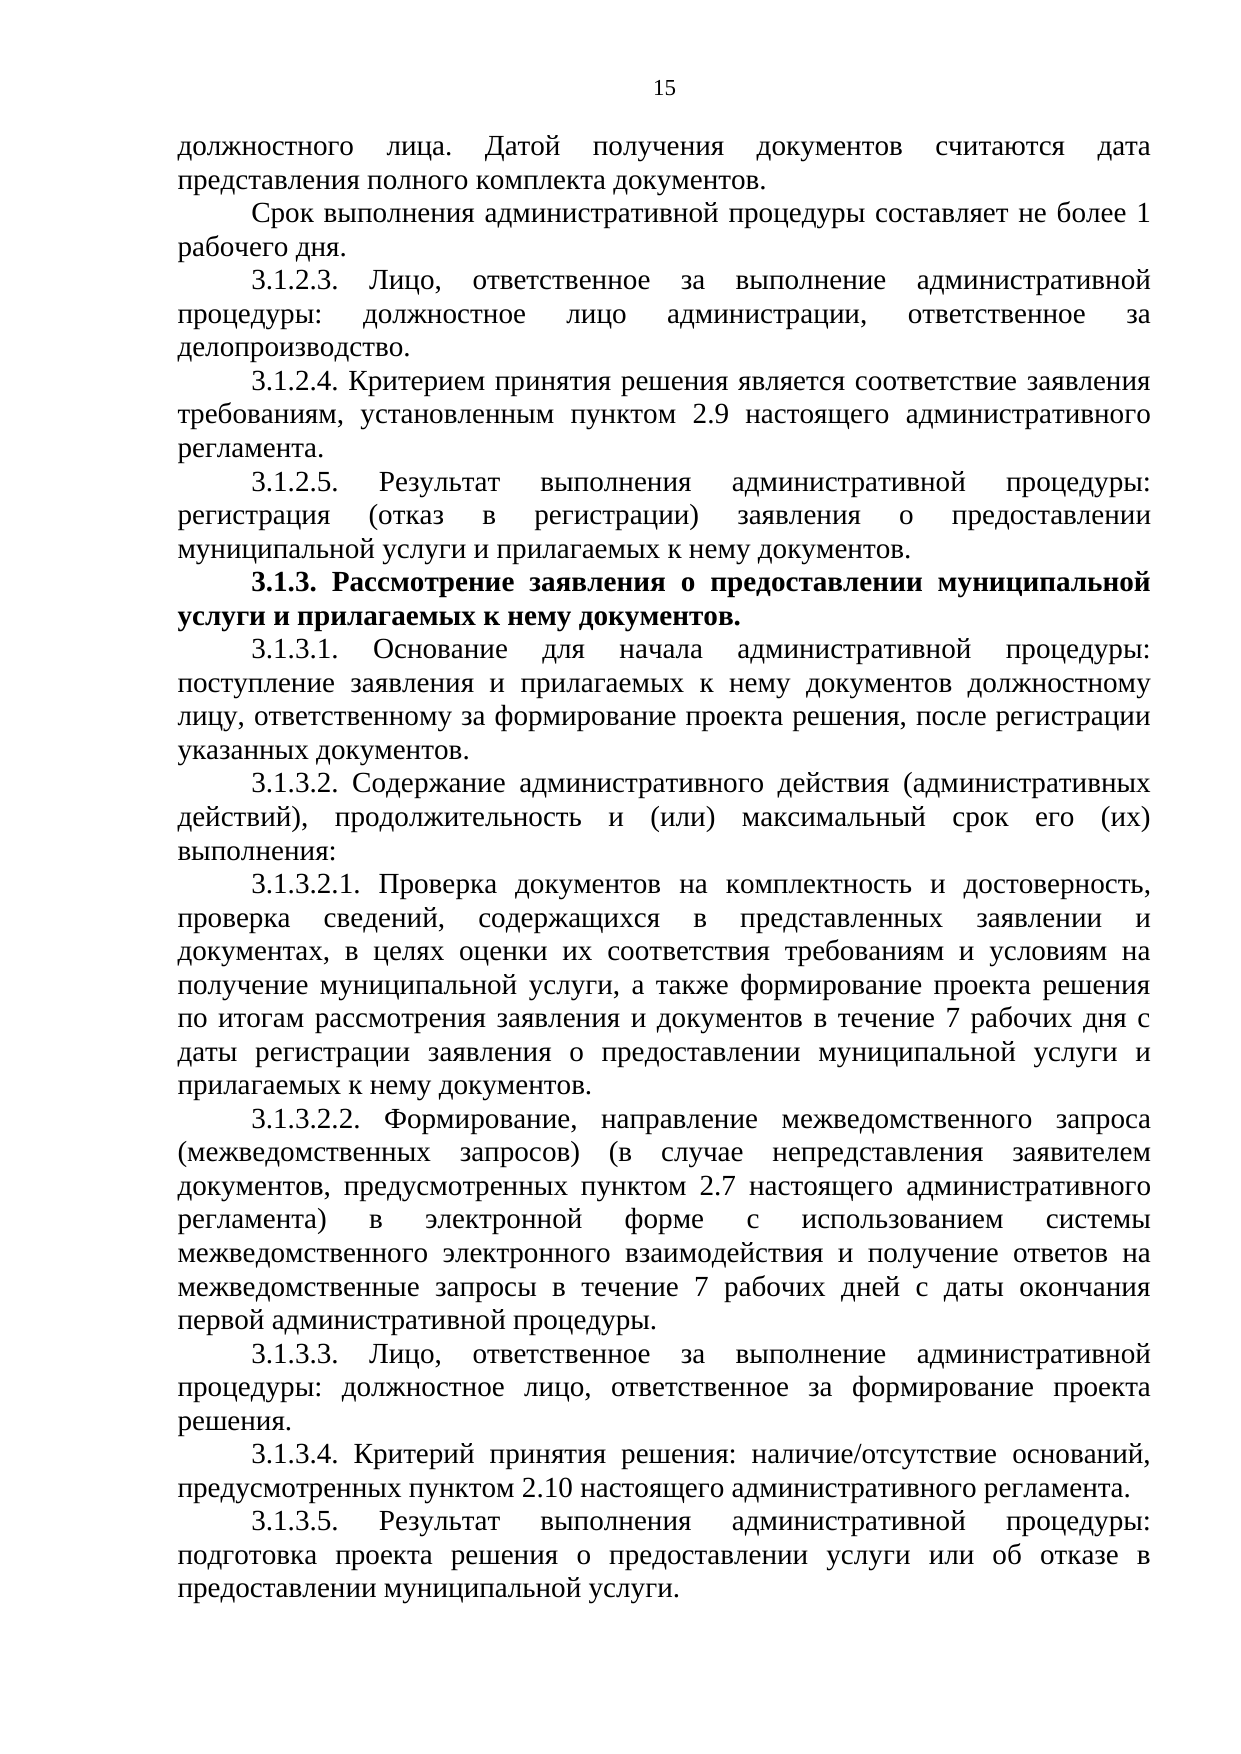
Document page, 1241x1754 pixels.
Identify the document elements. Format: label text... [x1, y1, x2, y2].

text 3.1.3.1. Основание для начала административной процедуры: поступление заявления и прилагаемых к нему документов должностному лицу, ответственному за формирование проекта решения, после регистрации указанных документов. [177, 631, 1152, 766]
text 3.1.3. Рассмотрение заявления о предоставлении муниципальной услуги и прилагаемых к нему документов. [177, 564, 1152, 631]
text 3.1.3.3. Лицо, ответственное за выполнение административной процедуры: должностное лицо, ответственное за формирование проекта решения. [177, 1336, 1152, 1436]
text 3.1.2.3. Лицо, ответственное за выполнение административной процедуры: должностное лицо администрации, ответственное за делопроизводство. [177, 262, 1152, 363]
text Срок выполнения административной процедуры составляет не более 1 рабочего дня. [177, 195, 1152, 262]
text 3.1.3.5. Результат выполнения административной процедуры: подготовка проекта решения о предоставлении услуги или об отказе в предоставлении муниципальной услуги. [177, 1503, 1152, 1604]
text 3.1.2.5. Результат выполнения административной процедуры: регистрация (отказ в регистрации) заявления о предоставлении муниципальной услуги и прилагаемых к нему документов. [177, 464, 1152, 564]
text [177, 128, 1152, 195]
text 3.1.3.4. Критерий принятия решения: наличие/отсутствие оснований, предусмотренных пунктом 2.10 настоящего административного регламента. [177, 1436, 1152, 1503]
text 3.1.3.2.1. Проверка документов на комплектность и достоверность, проверка сведений, содержащихся в представленных заявлении и документах, в целях оценки их соответствия требованиям и условиям на получение муниципальной услуги, а также формирование проекта решения по итогам рассмотрения заявления и документов в течение 7 рабочих дня с даты регистрации заявления о предоставлении муниципальной услуги и прилагаемых к нему документов. [177, 866, 1152, 1101]
text 3.1.2.4. Критерием принятия решения является соответствие заявления требованиям, установленным пунктом 2.9 настоящего административного регламента. [177, 363, 1152, 464]
text 3.1.3.2. Содержание административного действия (административных действий), продолжительность и (или) максимальный срок его (их) выполнения: [177, 766, 1152, 866]
text 3.1.3.2.2. Формирование, направление межведомственного запроса (межведомственных запросов) (в случае непредставления заявителем документов, предусмотренных пунктом 2.7 настоящего административного регламента) в электронной форме с использованием системы межведомственного электронного взаимодействия и получение ответов на межведомственные запросы в течение 7 рабочих дней с даты окончания первой административной процедуры. [177, 1101, 1152, 1336]
